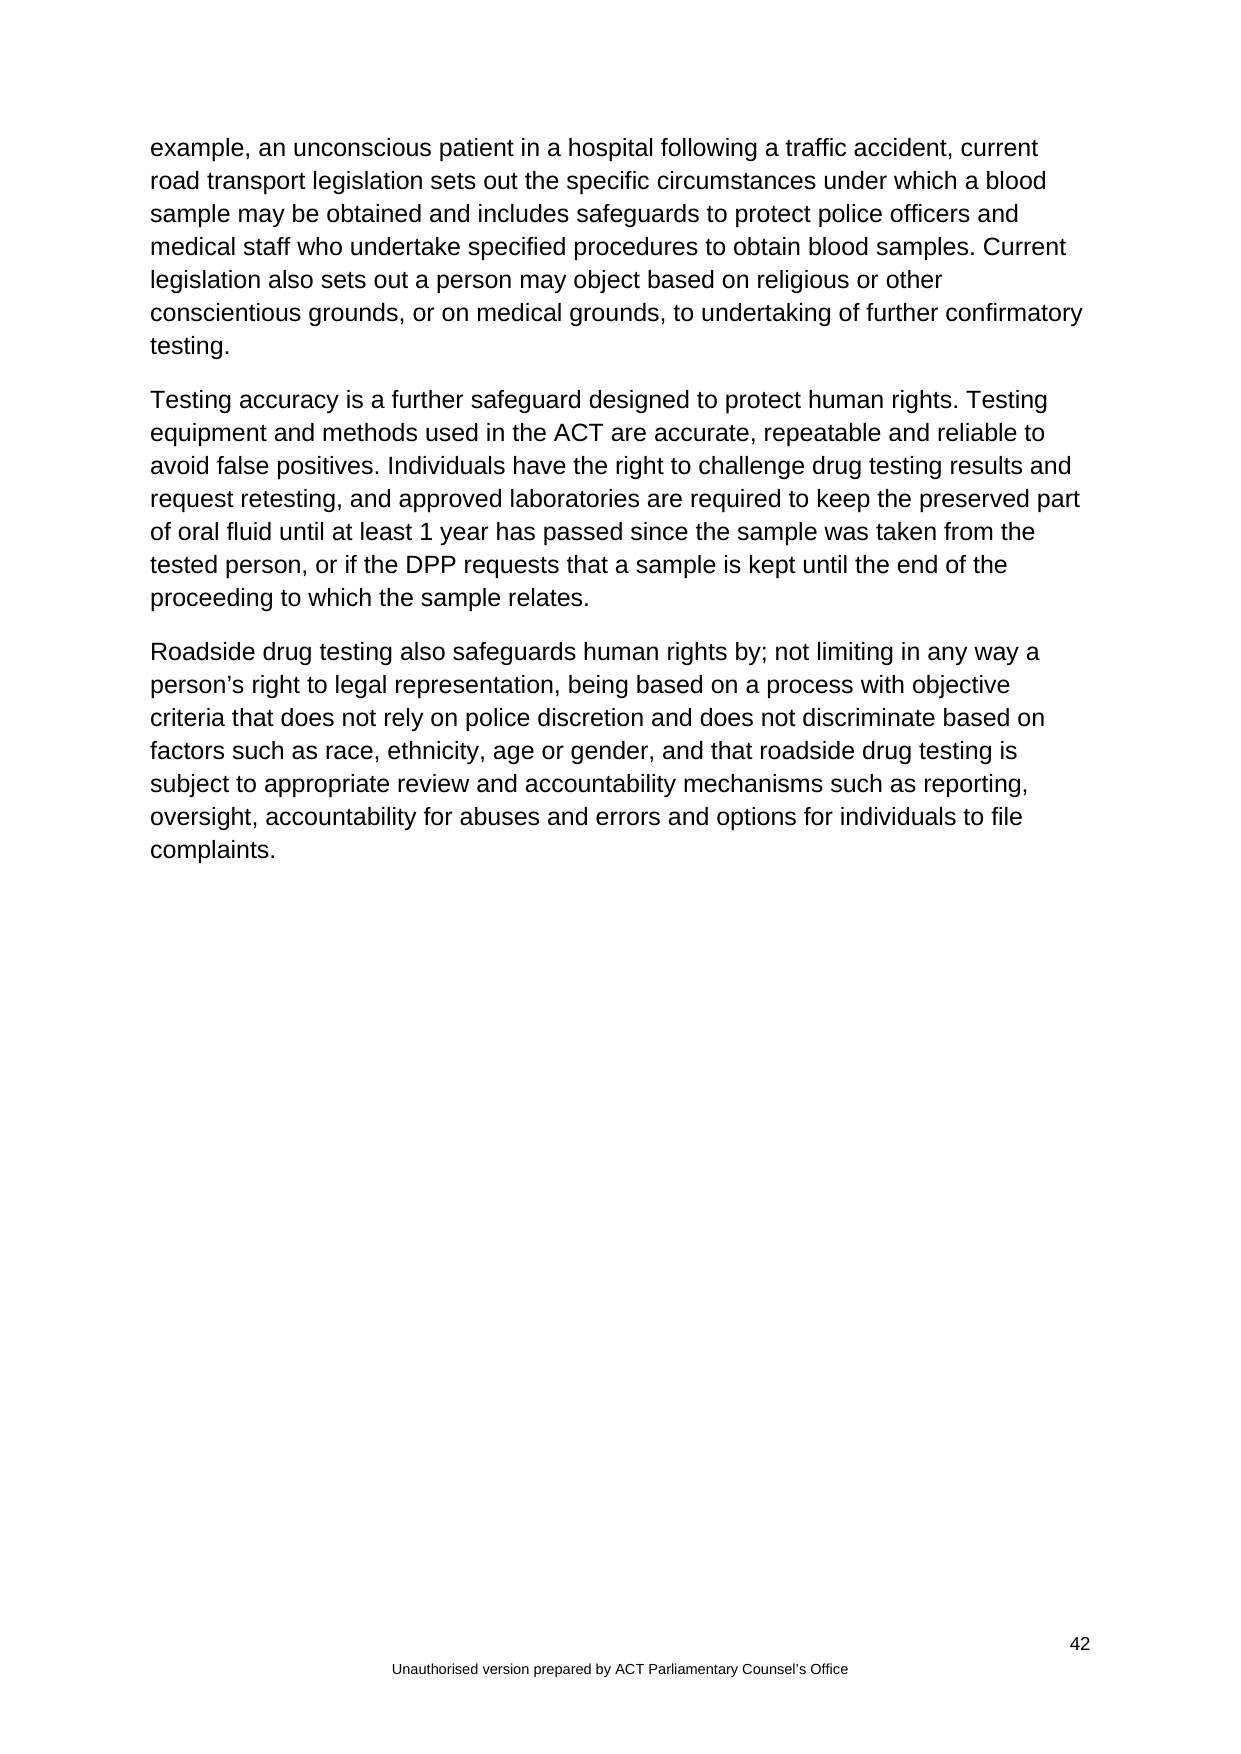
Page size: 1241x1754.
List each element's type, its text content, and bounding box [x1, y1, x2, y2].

text Testing accuracy is a further safeguard designed to protect human rights. Testing equipment and methods used in the ACT are accurate, repeatable and reliable to avoid false positives. Individuals have the right to challenge drug testing results and request retesting, and approved laboratories are required to keep the preserved part of oral fluid until at least 1 year has passed since the sample was taken from the tested person, or if the DPP requests that a sample is kept until the end of the proceeding to which the sample relates. [150, 385, 1090, 612]
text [150, 133, 1090, 360]
text Roadside drug testing also safeguards human rights by; not limiting in any way a person’s right to legal representation, being based on a process with objective criteria that does not rely on police discretion and does not discriminate based on factors such as race, ethnicity, age or gender, and that roadside drug testing is subject to appropriate review and accountability mechanisms such as reporting, oversight, accountability for abuses and errors and options for individuals to file complaints. [150, 637, 1090, 864]
